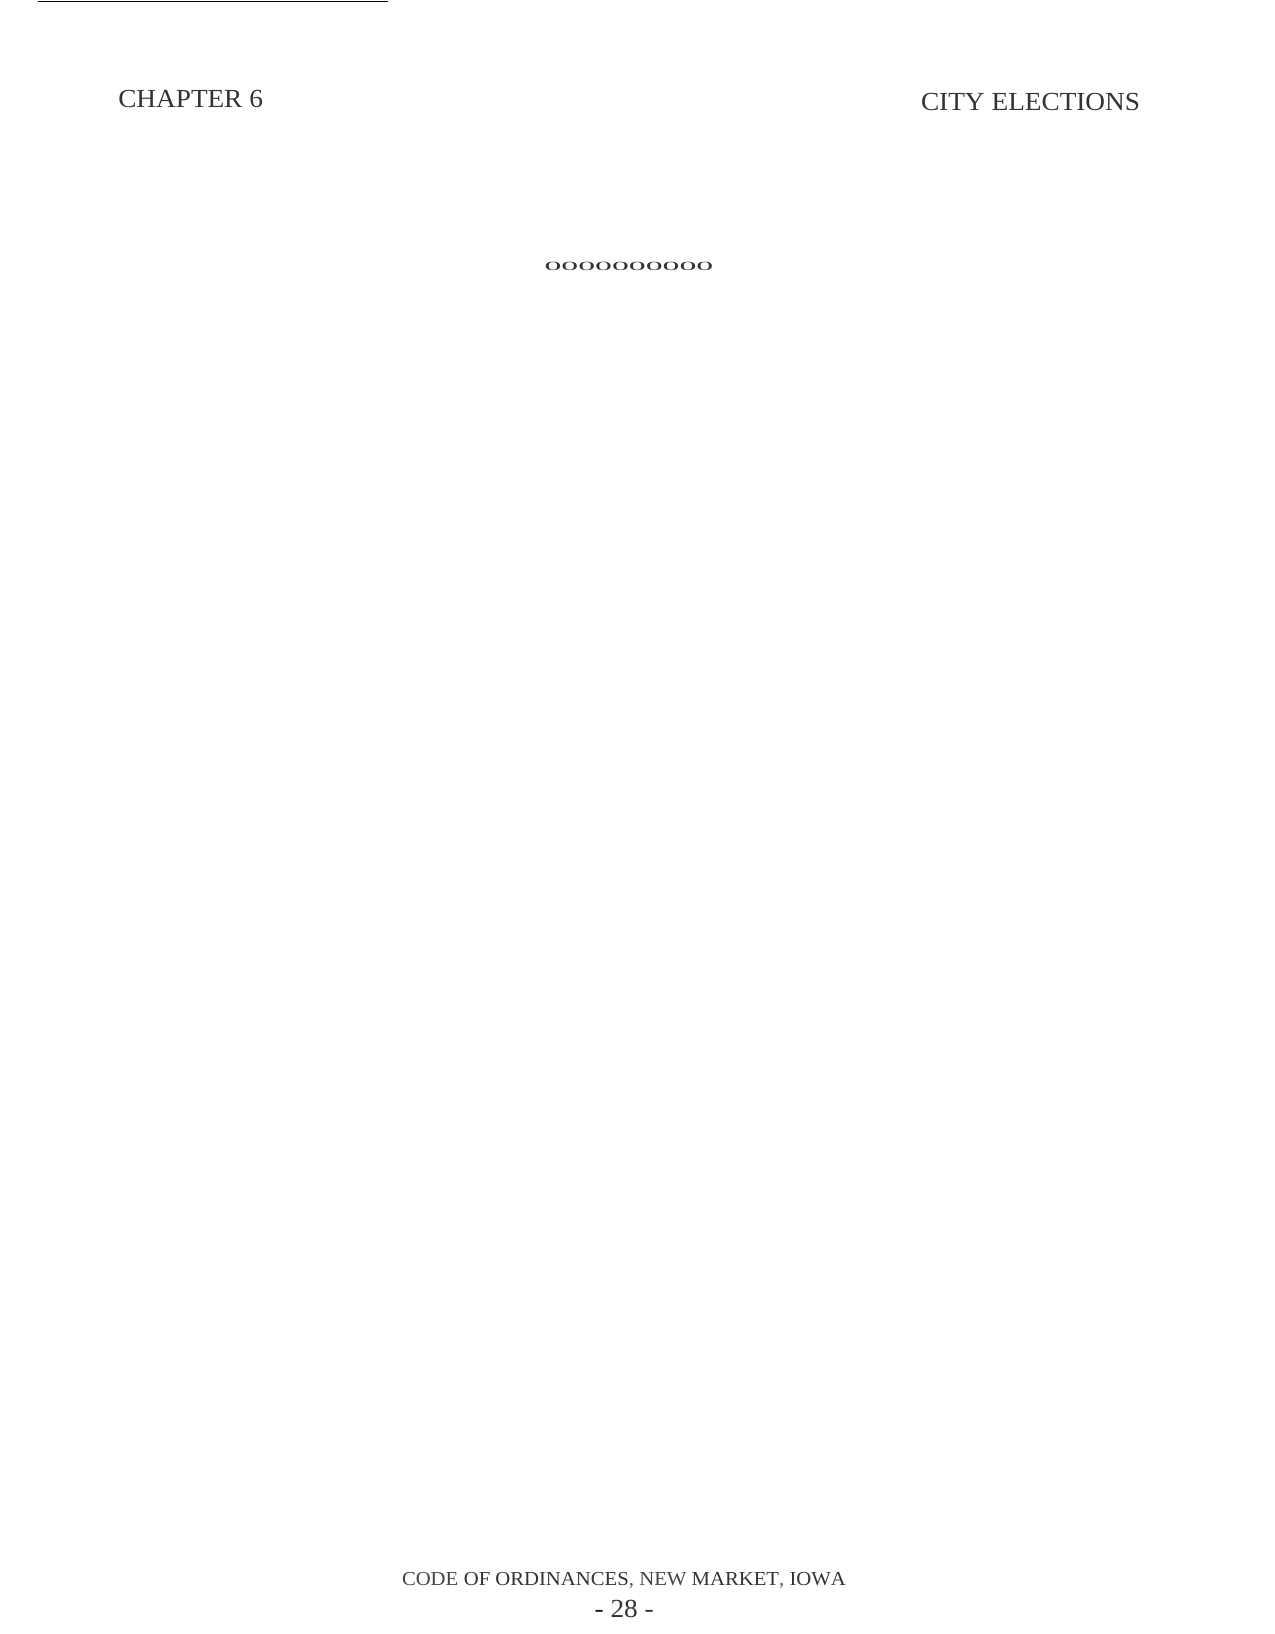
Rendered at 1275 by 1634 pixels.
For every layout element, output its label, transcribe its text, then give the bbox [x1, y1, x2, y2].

text CHAPTER 6 CITY ELECTIONS [108, 83, 1150, 116]
text - 28 - [399, 1593, 849, 1623]
text 0000000000 [107, 259, 1150, 273]
text CODE OF ORDINANCES, NEW MARKET, IOWA [399, 1567, 848, 1589]
